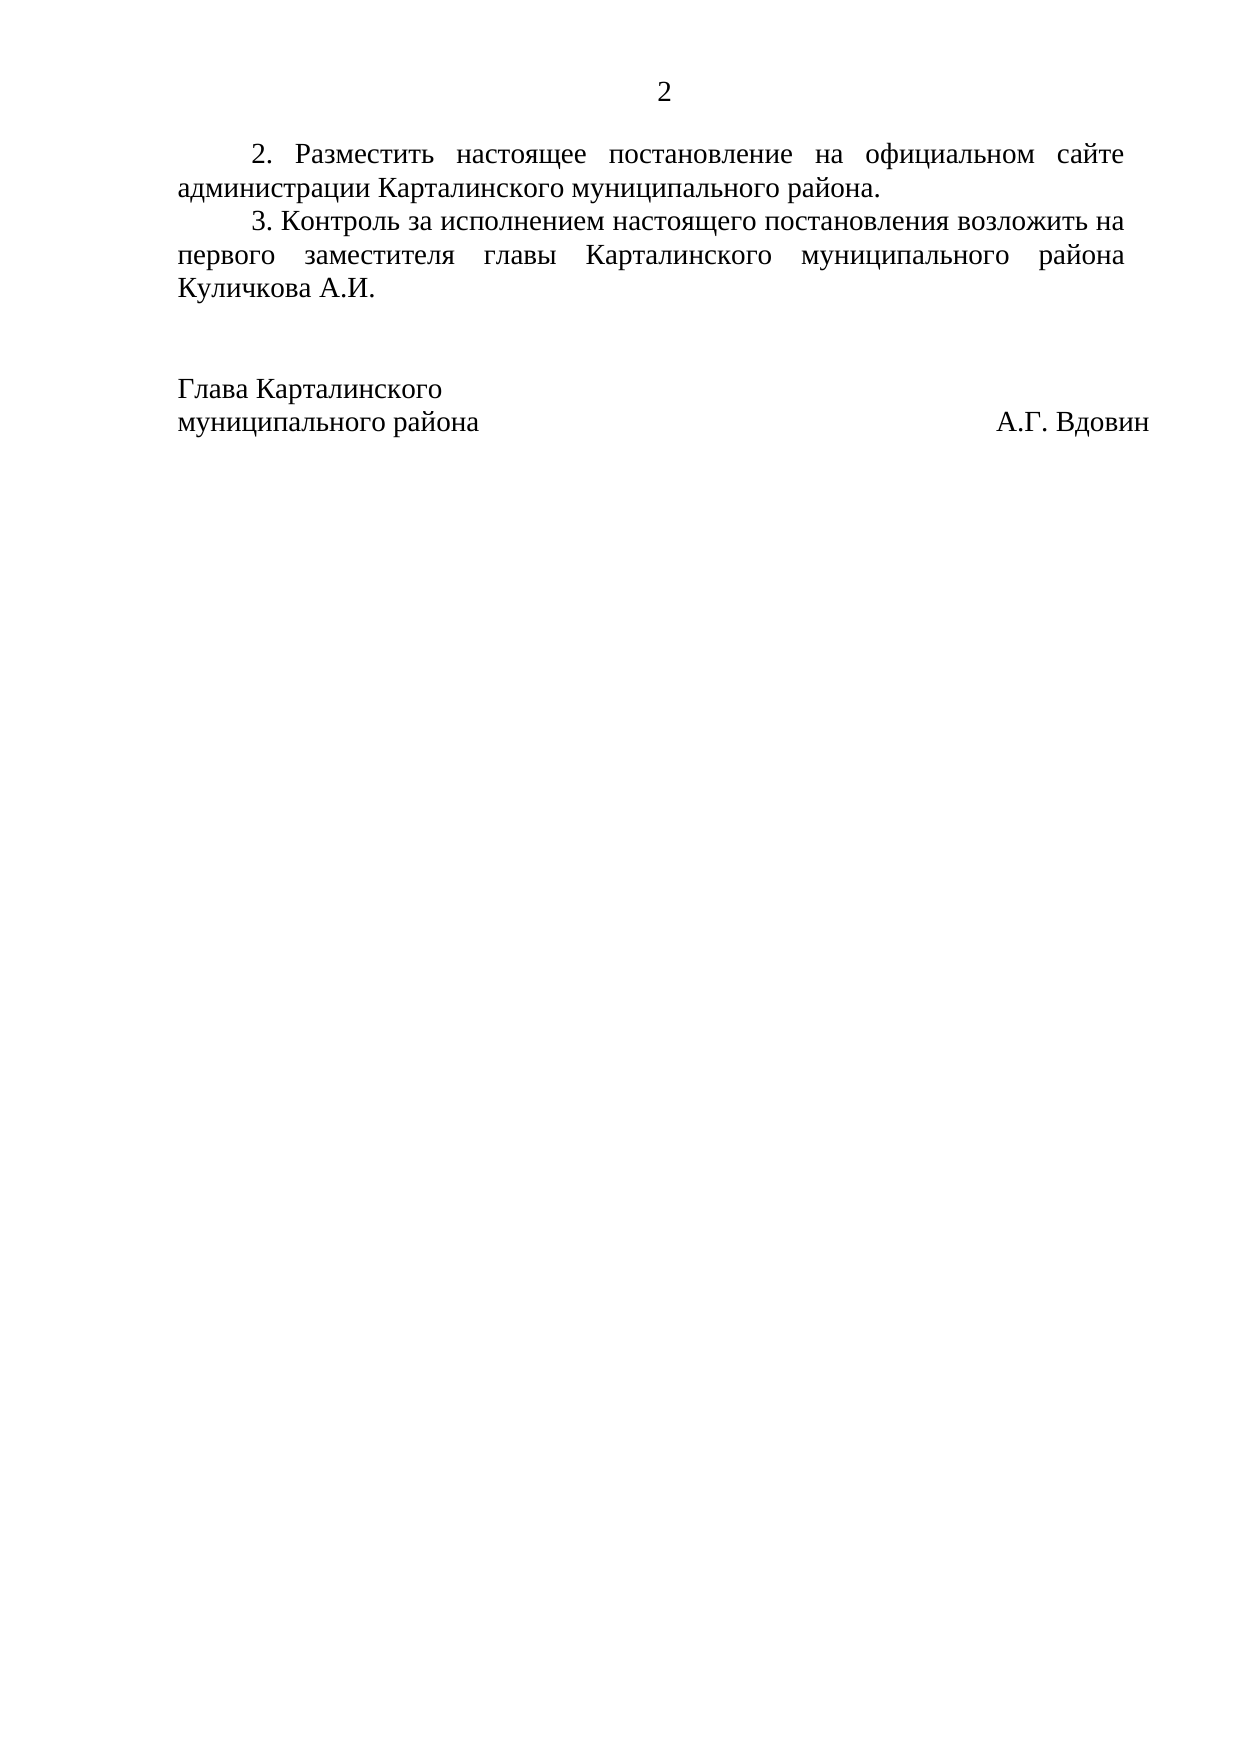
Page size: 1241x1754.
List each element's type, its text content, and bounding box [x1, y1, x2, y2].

text 2. Разместить настоящее постановление на официальном сайте администрации Карталинского муниципального района. [177, 136, 1125, 203]
text 3. Контроль за исполнением настоящего постановления возложить на первого заместителя главы Карталинского муниципального района Куличкова А.И. [177, 203, 1125, 304]
text Глава Карталинского [177, 371, 1152, 404]
text муниципального района А.Г. Вдовин [177, 404, 1152, 438]
